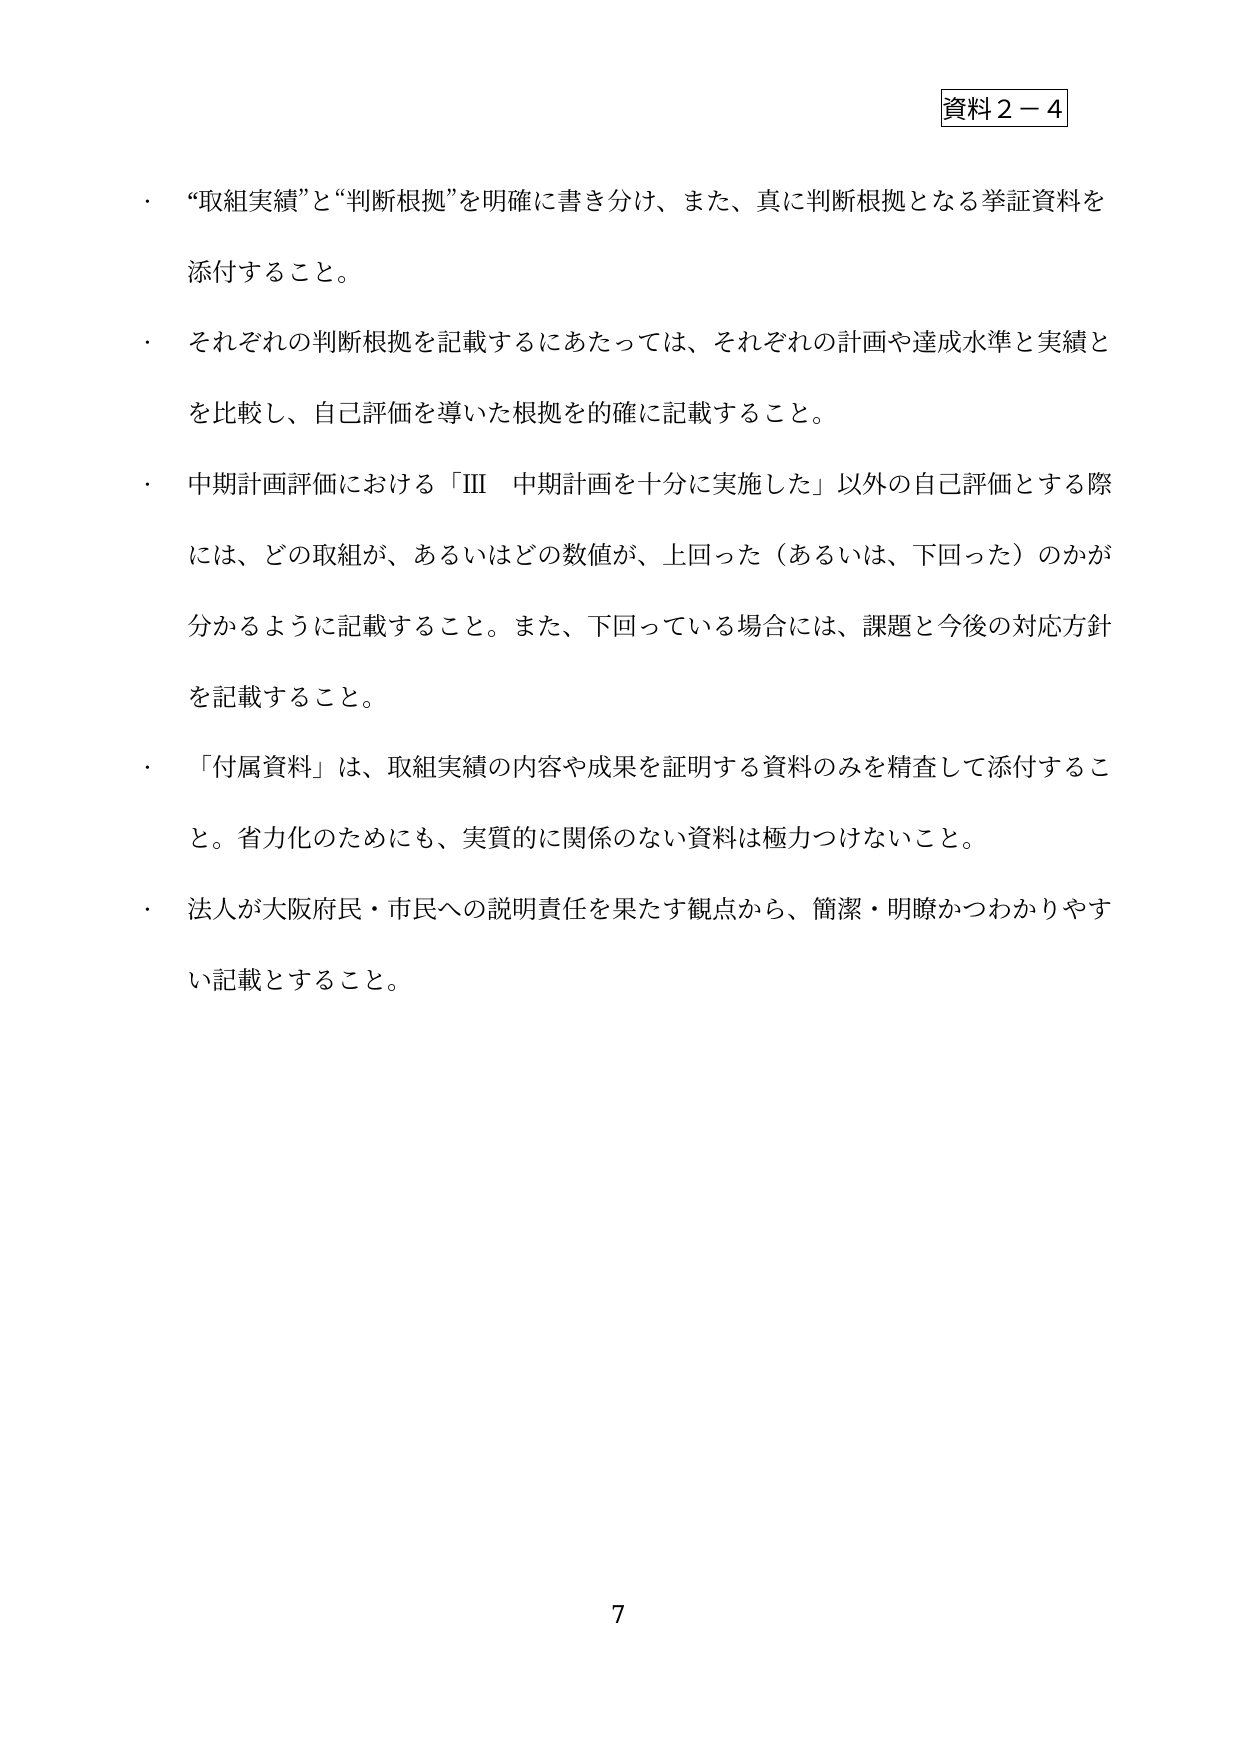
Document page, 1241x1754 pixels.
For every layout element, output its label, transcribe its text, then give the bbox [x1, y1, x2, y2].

list 中期計画評価における「Ⅲ 中期計画を十分に実施した」以外の自己評価とする際には、どの取組が、あるいはどの数値が、上回った（あるいは、下回った）のかが分かるように記載すること。また、下回っている場合には、課題と今後の対応方針を記載すること。 [143, 447, 1118, 731]
list それぞれの判断根拠を記載するにあたっては、それぞれの計画や達成水準と実績とを比較し、自己評価を導いた根拠を的確に記載すること。 [143, 306, 1118, 447]
list 法人が大阪府民・市民への説明責任を果たす観点から、簡潔・明瞭かつわかりやすい記載とすること。 [143, 872, 1118, 1014]
list “取組実績”と“判断根拠”を明確に書き分け、また、真に判断根拠となる挙証資料を添付すること。 [143, 164, 1118, 306]
list 「付属資料」は、取組実績の内容や成果を証明する資料のみを精査して添付すること。省力化のためにも、実質的に関係のない資料は極力つけないこと。 [143, 731, 1118, 872]
